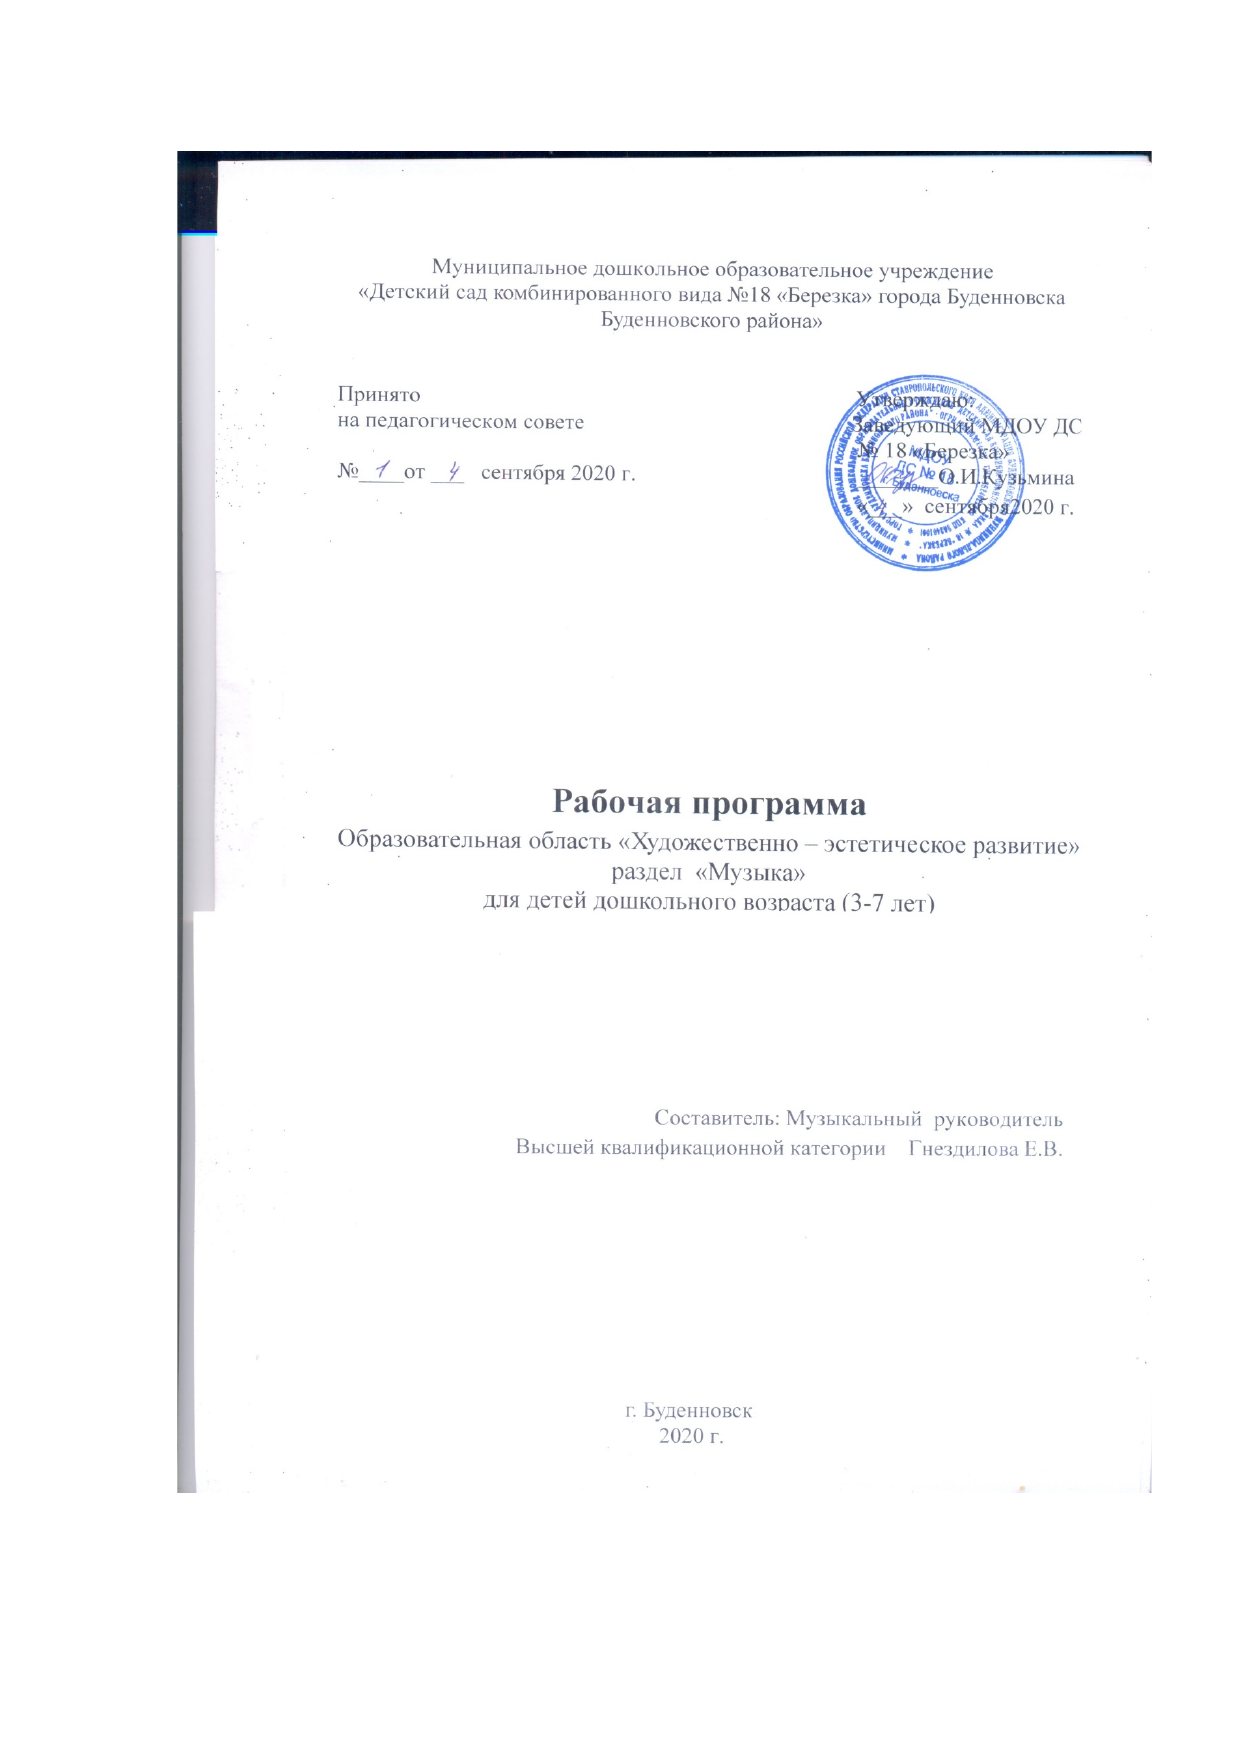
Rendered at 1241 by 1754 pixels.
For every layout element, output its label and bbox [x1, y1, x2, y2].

picture [177, 151, 1152, 1493]
